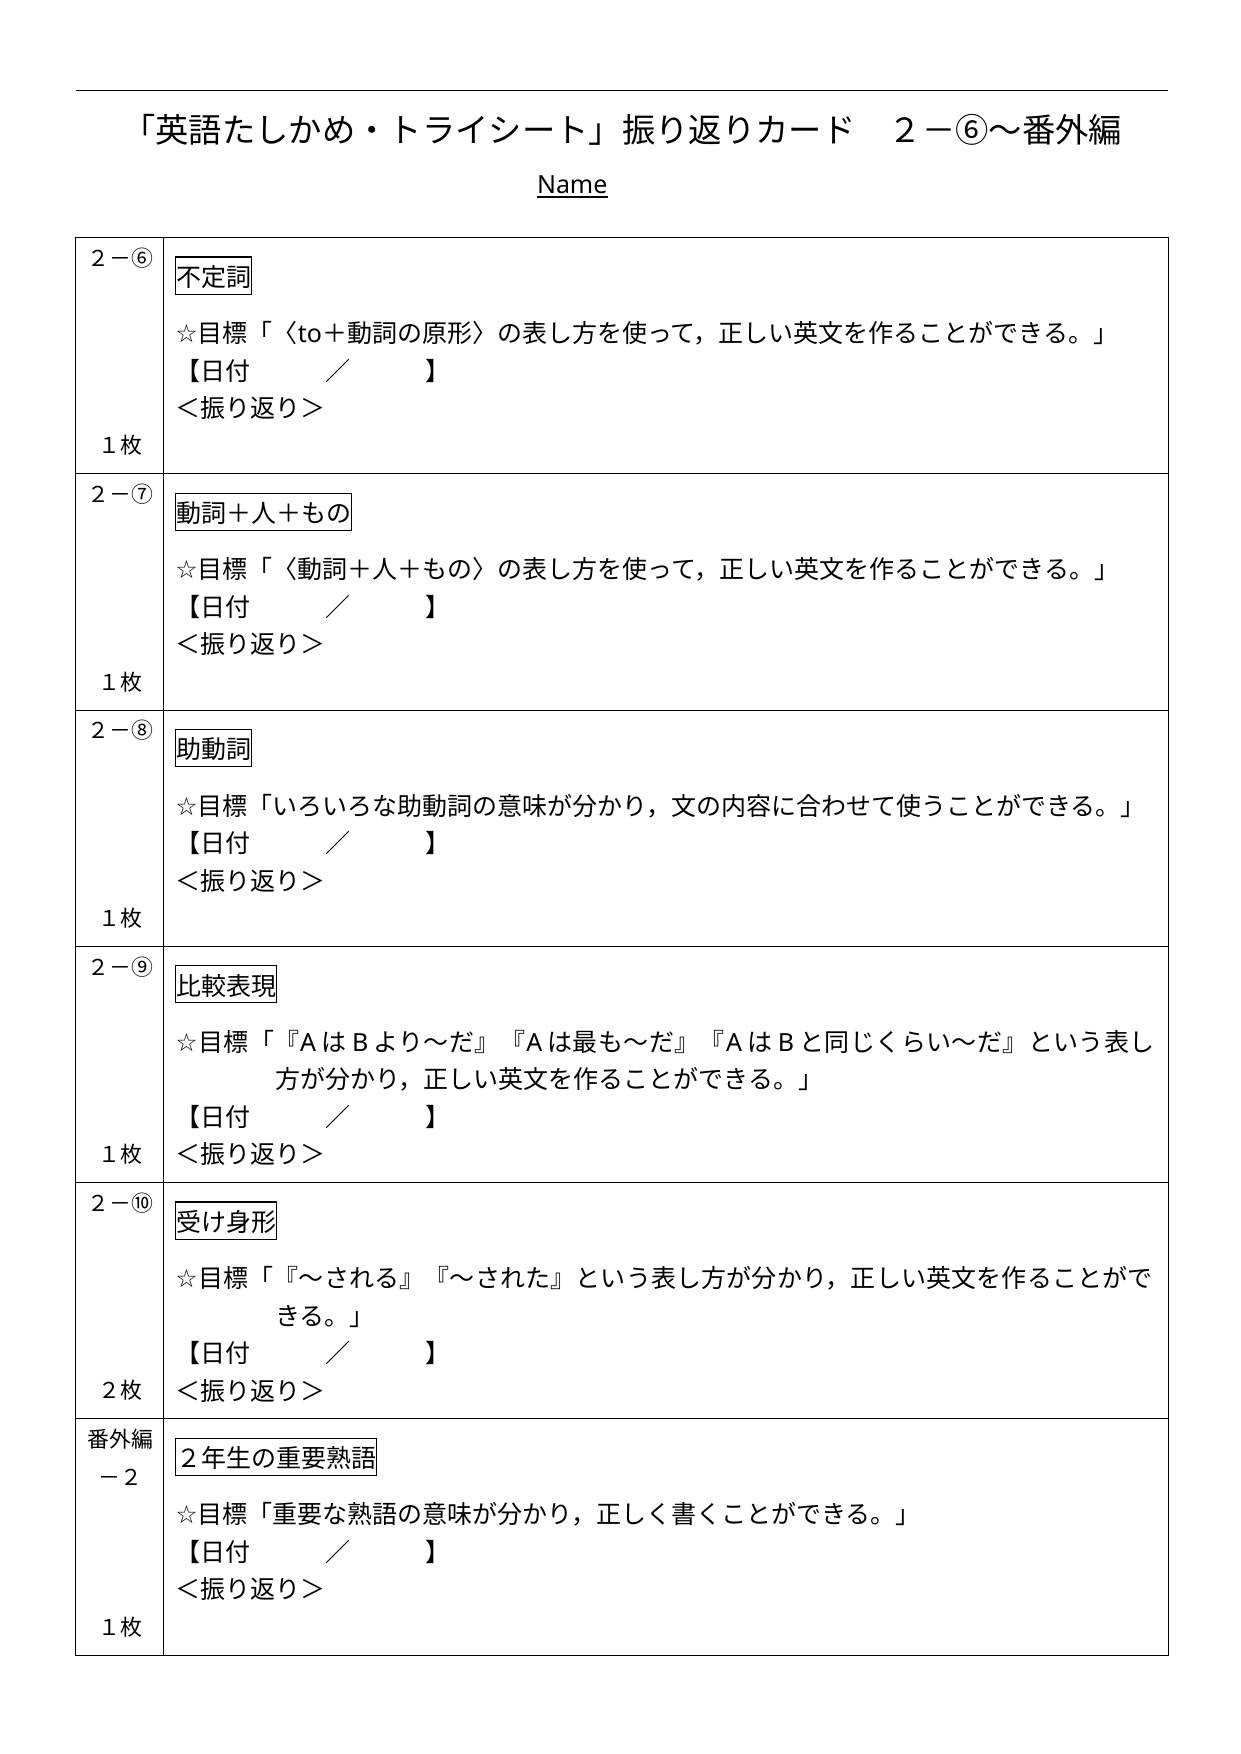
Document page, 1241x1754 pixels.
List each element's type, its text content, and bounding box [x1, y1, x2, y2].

table_cell 「英語たしかめ・トライシート」振り返りカード ２－⑥～番外編 Name [76, 91, 1168, 237]
table_cell 番外編 －２ １枚 [76, 1419, 163, 1654]
table_cell 助動詞 ☆目標「いろいろな助動詞の意味が分かり，文の内容に合わせて使うことができる。」 【日付 ／ 】 ＜振り返り＞ [164, 711, 1168, 946]
table_cell ２年生の重要熟語 ☆目標「重要な熟語の意味が分かり，正しく書くことができる。」 【日付 ／ 】 ＜振り返り＞ [164, 1419, 1168, 1654]
table_cell 比較表現 ☆目標「『AはBより～だ』『Aは最も～だ』『AはBと同じくらい～だ』という表し方が分かり，正しい英文を作ることができる。」 【日付 ／ 】 ＜振り返り＞ [164, 947, 1168, 1182]
table_cell ２－⑥ １枚 [76, 238, 163, 473]
table_cell ２－⑧ １枚 [76, 711, 163, 946]
table_cell ２－⑩ ２枚 [76, 1183, 163, 1418]
table_cell ２－⑨ １枚 [76, 947, 163, 1182]
table_cell 受け身形 ☆目標「『～される』『～された』という表し方が分かり，正しい英文を作ることができる。」 【日付 ／ 】 ＜振り返り＞ [164, 1183, 1168, 1418]
table_cell ２－⑦ １枚 [76, 474, 163, 709]
table_cell 不定詞 ☆目標「〈to＋動詞の原形〉の表し方を使って，正しい英文を作ることができる。」 【日付 ／ 】 ＜振り返り＞ [164, 238, 1168, 473]
table_cell 動詞＋人＋もの ☆目標「〈動詞＋人＋もの〉の表し方を使って，正しい英文を作ることができる。」 【日付 ／ 】 ＜振り返り＞ [164, 474, 1168, 709]
